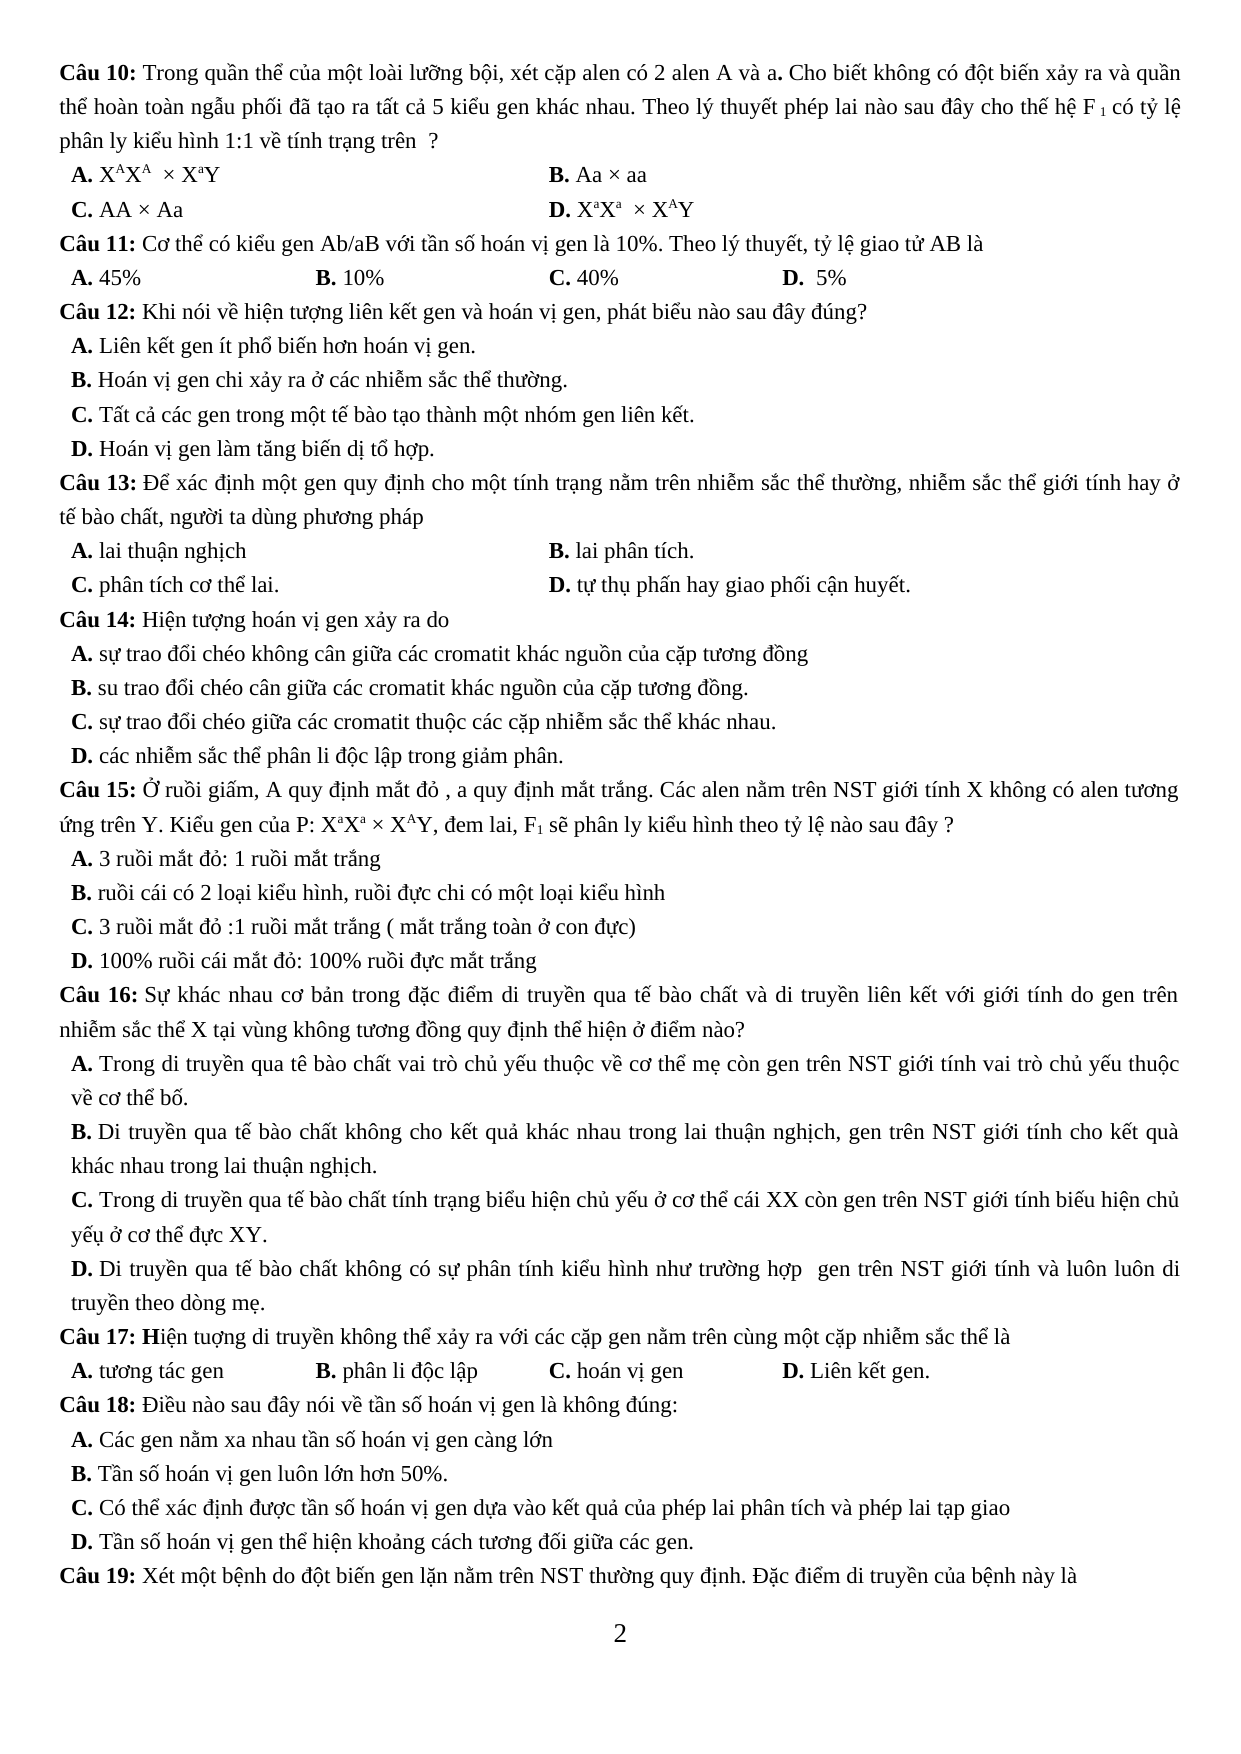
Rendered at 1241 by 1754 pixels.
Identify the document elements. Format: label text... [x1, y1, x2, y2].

text A. Các gen nằm xa nhau tần số hoán vị gen càng lớn [71, 1426, 1181, 1452]
text C. Có thể xác định được tần số hoán vị gen dựa vào kết quả của phép lai phân tích và phép lai tạp giao [71, 1494, 1181, 1520]
text Câu 18: Điều nào sau đây nói về tần số hoán vị gen là không đúng: [59, 1392, 1181, 1418]
text C. AA × Aa D. XaXa × XAY [71, 196, 1181, 222]
text Câu 15: Ở ruồi giấm, A quy định mắt đỏ , a quy định mắt trắng. Các alen nằm trên NST giới tính X không có alen tương ứng trên Y. Kiểu gen của P: XaXa × XAY, đem lai, F1 sẽ phân ly kiểu hình theo tỷ lệ nào sau đây ? [59, 777, 1181, 837]
text A. Trong di truyền qua tê bào chất vai trò chủ yếu thuộc về cơ thể mẹ còn gen trên NST giới tính vai trò chủ yếu thuộc về cơ thể bố. [71, 1050, 1181, 1110]
text D. Hoán vị gen làm tăng biến dị tổ hợp. [71, 435, 1181, 461]
text B. Di truyền qua tế bào chất không cho kết quả khác nhau trong lai thuận nghịch, gen trên NST giới tính cho kết quà khác nhau trong lai thuận nghịch. [71, 1118, 1181, 1179]
text C. 3 ruồi mắt đỏ :1 ruồi mắt trắng ( mắt trắng toàn ở con đực) [71, 913, 1181, 939]
text Câu 13: Để xác định một gen quy định cho một tính trạng nằm trên nhiễm sắc thể thường, nhiễm sắc thể giới tính hay ở tế bào chất, người ta dùng phương pháp [59, 469, 1181, 529]
text A. tương tác gen B. phân li độc lập C. hoán vị gen D. Liên kết gen. [71, 1357, 1181, 1384]
text D. Di truyền qua tế bào chất không có sự phân tính kiểu hình như trường hợp gen trên NST giới tính và luôn luôn di truyền theo dòng mẹ. [71, 1255, 1181, 1315]
text D. các nhiễm sắc thể phân li độc lập trong giảm phân. [71, 742, 1181, 769]
text Câu 14: Hiện tượng hoán vị gen xảy ra do [59, 606, 1181, 632]
text C. Trong di truyền qua tế bào chất tính trạng biểu hiện chủ yếu ở cơ thể cái XX còn gen trên NST giới tính biếu hiện chủ yếụ ở cơ thể đực XY. [71, 1187, 1181, 1247]
text Câu 17: Hiện tuợng di truyền không thể xảy ra với các cặp gen nằm trên cùng một cặp nhiễm sắc thể là [59, 1323, 1181, 1349]
text C. Tất cả các gen trong một tế bào tạo thành một nhóm gen liên kết. [71, 401, 1181, 427]
text A. lai thuận nghịch B. lai phân tích. [71, 537, 1181, 564]
text A. 3 ruồi mắt đỏ: 1 ruồi mắt trắng [71, 845, 1181, 871]
text B. Tần số hoán vị gen luôn lớn hơn 50%. [71, 1460, 1181, 1486]
text C. sự trao đổi chéo giữa các cromatit thuộc các cặp nhiễm sắc thể khác nhau. [71, 708, 1181, 734]
text Câu 10: Trong quần thể của một loài lưỡng bội, xét cặp alen có 2 alen A và a. Cho biết không có đột biến xảy ra và quần thể hoàn toàn ngẫu phối đã tạo ra tất cả 5 kiểu gen khác nhau. Theo lý thuyết phép lai nào sau đây cho thế hệ F1 có tỷ lệ phân ly kiểu hình 1:1 về tính trạng trên ? [59, 59, 1181, 154]
text B. ruồi cái có 2 loại kiểu hình, ruồi đực chi có một loại kiểu hình [71, 879, 1181, 905]
text A. Liên kết gen ít phổ biến hơn hoán vị gen. [71, 332, 1181, 359]
text Câu 12: Khi nói về hiện tượng liên kết gen và hoán vị gen, phát biểu nào sau đây đúng? [59, 298, 1181, 324]
text B. su trao đổi chéo cân giữa các cromatit khác nguồn của cặp tương đồng. [71, 674, 1181, 700]
text D. 100% ruồi cái mắt đỏ: 100% ruồi đực mắt trắng [71, 947, 1181, 974]
text Câu 11: Cơ thể có kiểu gen Ab/aB với tần số hoán vị gen là 10%. Theo lý thuyết, tỷ lệ giao tử AB là [59, 230, 1181, 256]
text D. Tần số hoán vị gen thể hiện khoảng cách tương đối giữa các gen. [71, 1528, 1181, 1554]
text A. XAXA × XaY B. Aa × aa [71, 162, 1181, 188]
text Câu 16: Sự khác nhau cơ bản trong đặc điểm di truyền qua tế bào chất và di truyền liên kết với giới tính do gen trên nhiễm sắc thể X tại vùng không tương đồng quy định thể hiện ở điểm nào? [59, 982, 1181, 1042]
text B. Hoán vị gen chi xảy ra ở các nhiễm sắc thể thường. [71, 367, 1181, 393]
text C. phân tích cơ thể lai. D. tự thụ phấn hay giao phối cận huyết. [71, 572, 1181, 598]
text Câu 19: Xét một bệnh do đột biến gen lặn nằm trên NST thường quy định. Đặc điểm di truyền của bệnh này là [59, 1562, 1181, 1589]
text A. sự trao đổi chéo không cân giữa các cromatit khác nguồn của cặp tương đồng [71, 640, 1181, 666]
text A. 45% B. 10% C. 40% D. 5% [71, 264, 1181, 290]
